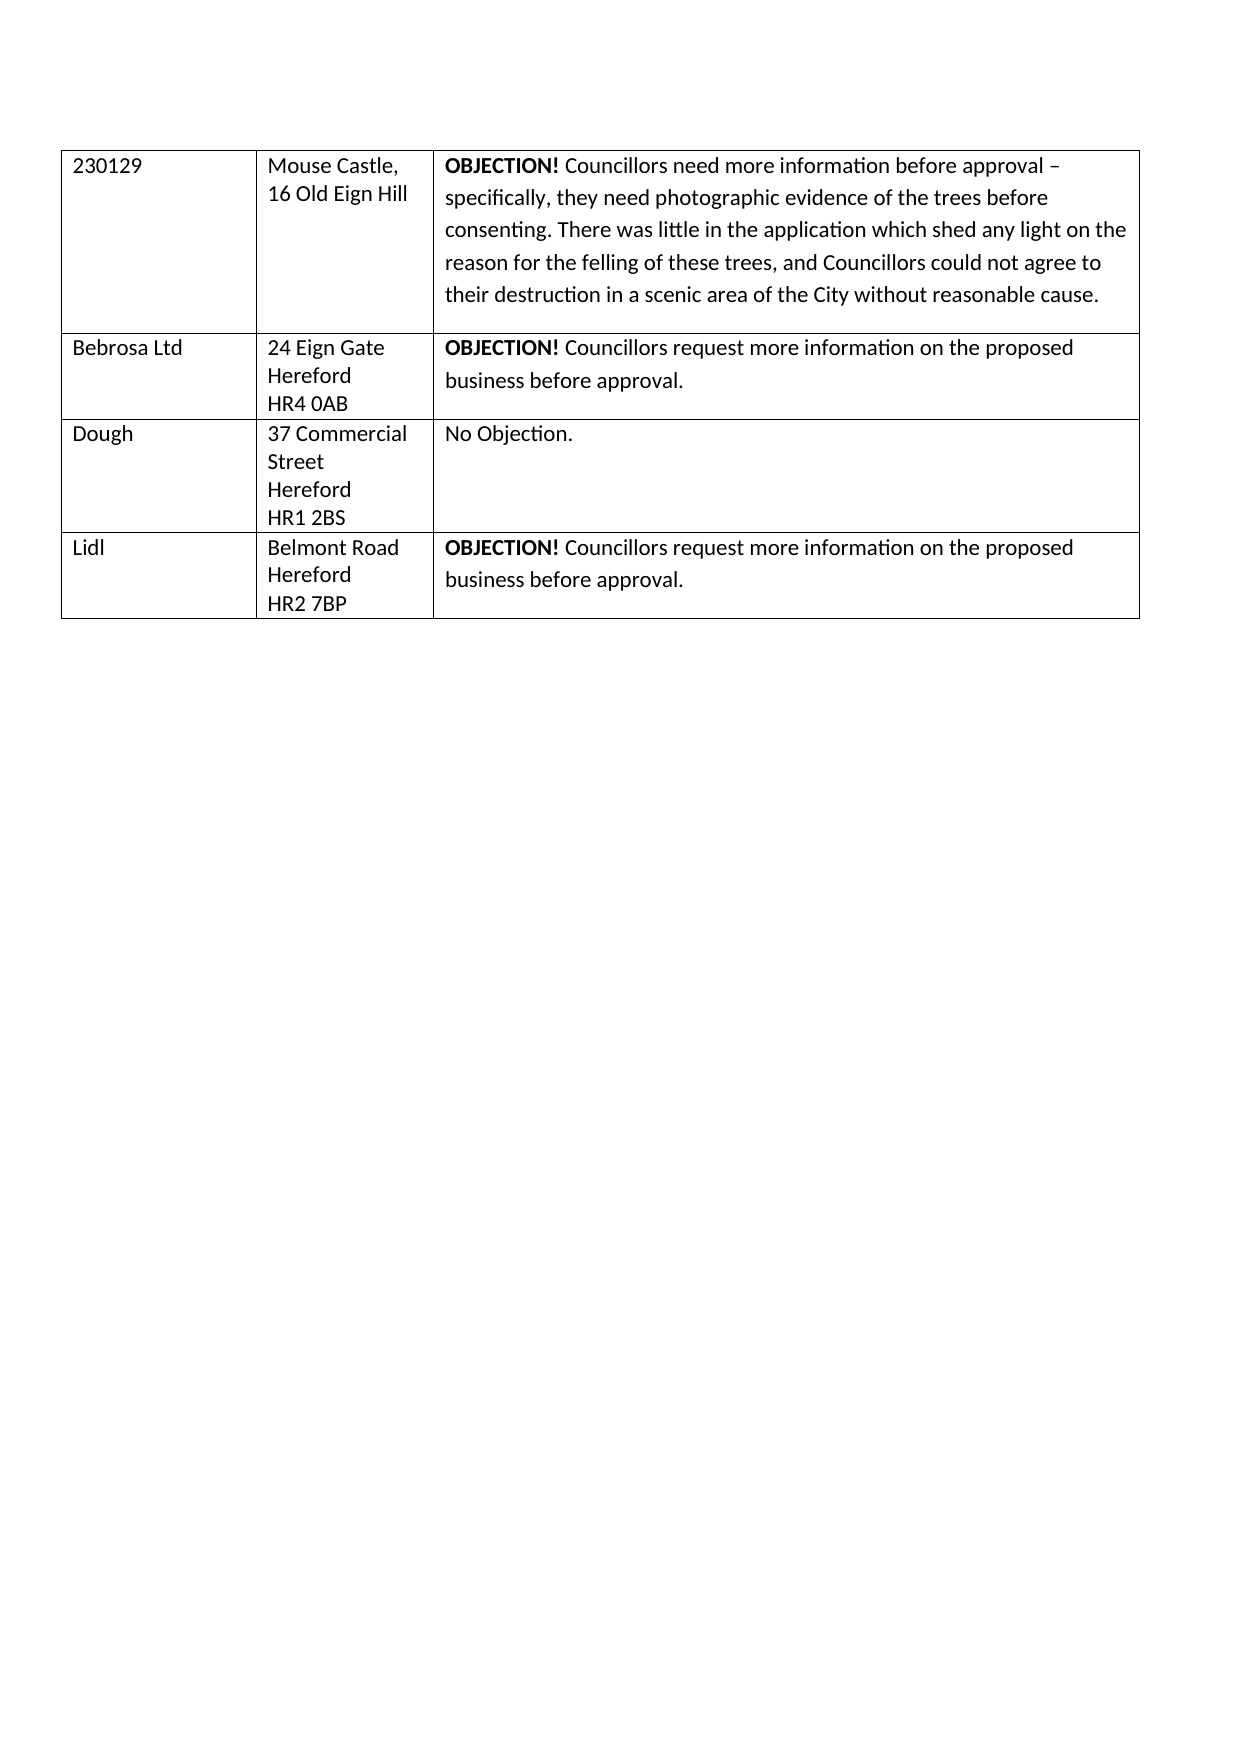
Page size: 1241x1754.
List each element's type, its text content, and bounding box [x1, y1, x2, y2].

table_cell 37 Commercial Street Hereford HR1 2BS [257, 420, 433, 532]
table_cell Lidl [62, 533, 256, 617]
table_cell No Objection. [434, 420, 1139, 532]
table_cell Bebrosa Ltd [62, 334, 256, 418]
table_cell Mouse Castle, 16 Old Eign Hill [257, 151, 433, 332]
table_cell OBJECTION! Councillors request more information on the proposed business before approval. [434, 334, 1139, 418]
table_cell 24 Eign Gate Hereford HR4 0AB [257, 334, 433, 418]
table_cell 230129 [62, 151, 256, 332]
table_cell Dough [62, 420, 256, 532]
table_cell OBJECTION! Councillors request more information on the proposed business before approval. [434, 533, 1139, 617]
table_cell Belmont Road Hereford HR2 7BP [257, 533, 433, 617]
table_cell OBJECTION! Councillors need more information before approval – specifically, they need photographic evidence of the trees before consenting. There was little in the application which shed any light on the reason for the felling of these trees, and Councillors could not agree to their destruction in a scenic area of the City without reasonable cause. [434, 151, 1139, 332]
